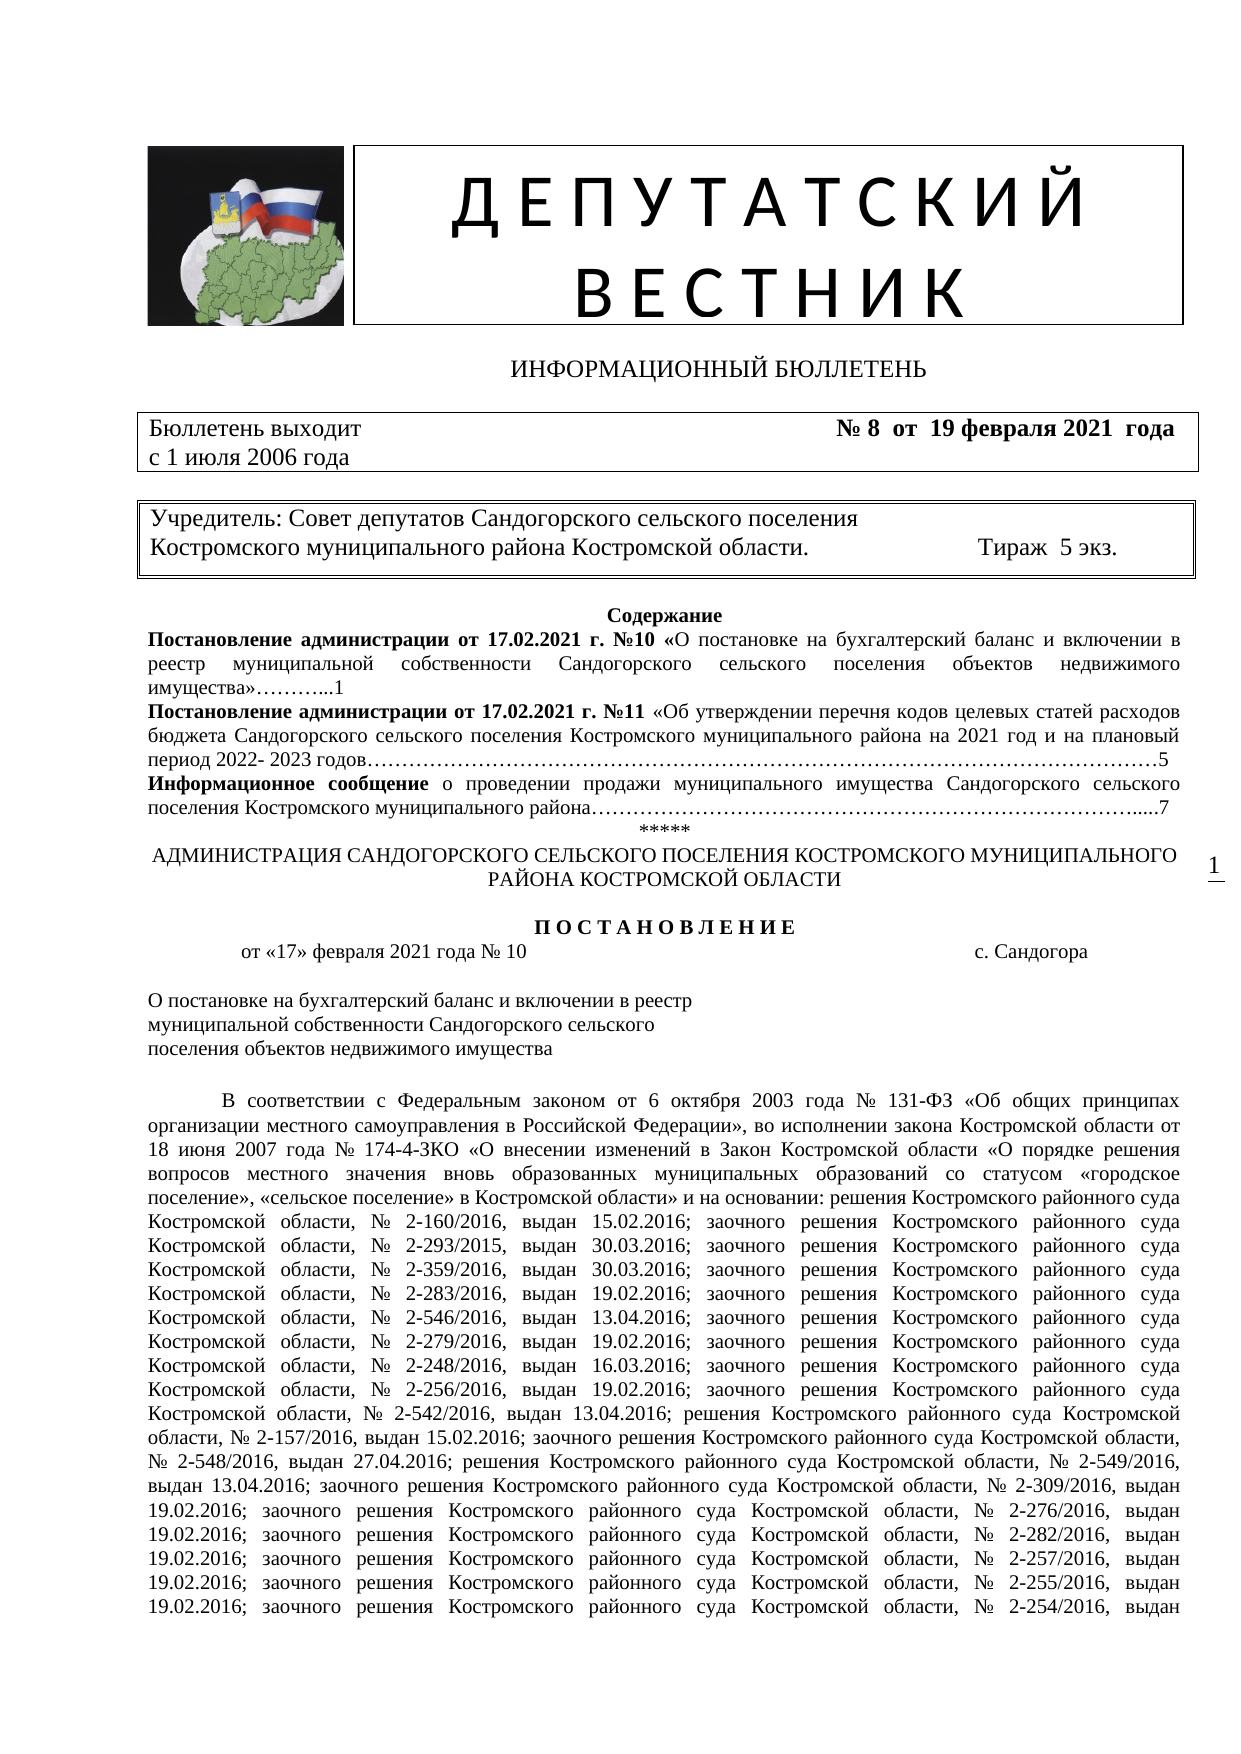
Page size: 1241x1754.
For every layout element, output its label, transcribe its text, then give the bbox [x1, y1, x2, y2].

text Постановление администрации от 17.02.2021 г. №11 «Об утверждении перечня кодов целевых статей расходов бюджета Сандогорского сельского поселения Костромского муниципального района на 2021 год и на плановый период 2022- 2023 годов……………………………………………………………………………………………………5 [148, 699, 1181, 771]
text Постановление администрации от 17.02.2021 г. №10 «О постановке на бухгалтерский баланс и включении в реестр муниципальной собственности Сандогорского сельского поселения объектов недвижимого имущества»………...1 [148, 627, 1181, 699]
table_header Учредитель: Совет депутатов Сандогорского сельского поселения Костромского муниципального района Костромской области. Тираж 5 экз. [140, 504, 1193, 575]
text Информационное сообщение о проведении продажи муниципального имущества Сандогорского сельского поселения Костромского муниципального района…………………………………………………………………….....7 [148, 771, 1181, 819]
text ИНФОРМАЦИОННЫЙ БЮЛЛЕТЕНЬ [148, 354, 1181, 383]
text АДМИНИСТРАЦИЯ САНДОГОРСКОГО СЕЛЬСКОГО ПОСЕЛЕНИЯ КОСТРОМСКОГО МУНИЦИПАЛЬНОГО РАЙОНА КОСТРОМСКОЙ ОБЛАСТИ [148, 843, 1181, 891]
text от «17» февраля 2021 года № 10 с. Сандогора [148, 939, 1181, 963]
text поселения объектов недвижимого имущества [148, 1036, 1181, 1060]
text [148, 1088, 1181, 1618]
text О постановке на бухгалтерский баланс и включении в реестр [148, 987, 1181, 1012]
text П О С Т А Н О В Л Е Н И Е [148, 915, 1181, 939]
text Содержание [148, 602, 1181, 627]
picture [147, 146, 344, 326]
text ***** [148, 819, 1181, 843]
table_header Бюллетень выходит № 8 от 19 февраля 2021 года с 1 июля 2006 года [138, 413, 1198, 471]
text муниципальной собственности Сандогорского сельского [148, 1012, 1181, 1036]
